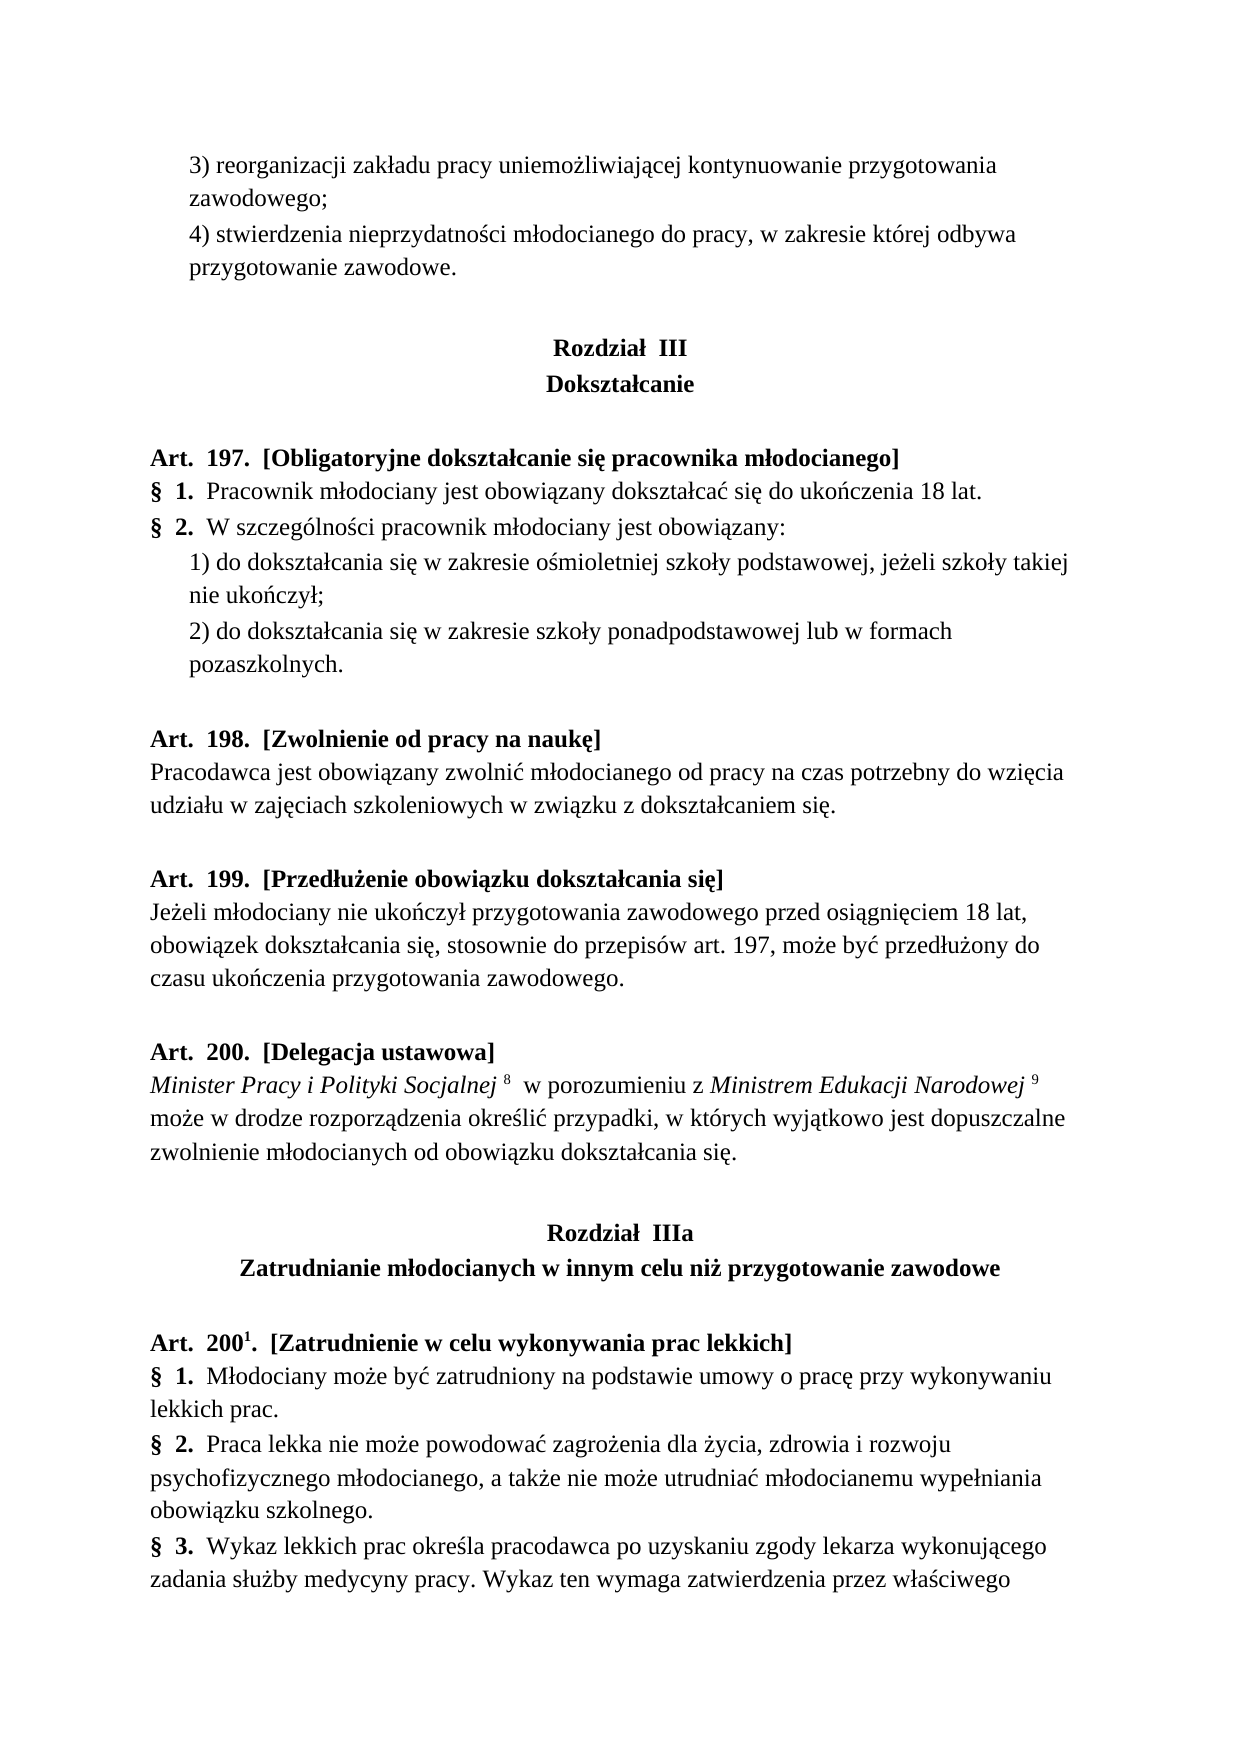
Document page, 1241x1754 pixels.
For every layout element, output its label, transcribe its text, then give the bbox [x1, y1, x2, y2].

text Minister Pracy i Polityki Socjalnej 8 w porozumieniu z Ministrem Edukacji Narodowej 9 może w drodze rozporządzenia określić przypadki, w których wyjątkowo jest dopuszczalne zwolnienie młodocianych od obowiązku dokształcania się. [150, 1071, 1090, 1165]
text Pracodawca jest obowiązany zwolnić młodocianego od pracy na czas potrzebny do wzięcia udziału w zajęciach szkoleniowych w związku z dokształcaniem się. [150, 757, 1090, 818]
text Art. 200. [Delegacja ustawowa] [150, 1037, 1090, 1066]
text 1) do dokształcania się w zakresie ośmioletniej szkoły podstawowej, jeżeli szkoły takiej nie ukończył; [189, 547, 1090, 609]
text 2) do dokształcania się w zakresie szkoły ponadpodstawowej lub w formach pozaszkolnych. [189, 616, 1090, 678]
text Art. 199. [Przedłużenie obowiązku dokształcania się] [150, 864, 1090, 893]
text Rozdział IIIa [150, 1218, 1090, 1247]
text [150, 1531, 1090, 1593]
text 3) reorganizacji zakładu pracy uniemożliwiającej kontynuowanie przygotowania zawodowego; [189, 150, 1090, 212]
text § 2. W szczególności pracownik młodociany jest obowiązany: [150, 512, 1090, 541]
text § 2. Praca lekka nie może powodować zagrożenia dla życia, zdrowia i rozwoju psychofizycznego młodocianego, a także nie może utrudniać młodocianemu wypełniania obowiązku szkolnego. [150, 1429, 1090, 1524]
text Art. 2001. [Zatrudnienie w celu wykonywania prac lekkich] [150, 1328, 1090, 1357]
text Jeżeli młodociany nie ukończył przygotowania zawodowego przed osiągnięciem 18 lat, obowiązek dokształcania się, stosownie do przepisów art. 197, może być przedłużony do czasu ukończenia przygotowania zawodowego. [150, 897, 1090, 992]
text Art. 198. [Zwolnienie od pracy na naukę] [150, 724, 1090, 752]
text Rozdział III [150, 333, 1090, 362]
text § 1. Młodociany może być zatrudniony na podstawie umowy o pracę przy wykonywaniu lekkich prac. [150, 1361, 1090, 1423]
text 4) stwierdzenia nieprzydatności młodocianego do pracy, w zakresie której odbywa przygotowanie zawodowe. [189, 219, 1090, 281]
text Zatrudnianie młodocianych w innym celu niż przygotowanie zawodowe [150, 1253, 1090, 1282]
text Art. 197. [Obligatoryjne dokształcanie się pracownika młodocianego] [150, 443, 1090, 472]
text Dokształcanie [150, 369, 1090, 397]
text § 1. Pracownik młodociany jest obowiązany dokształcać się do ukończenia 18 lat. [150, 476, 1090, 505]
